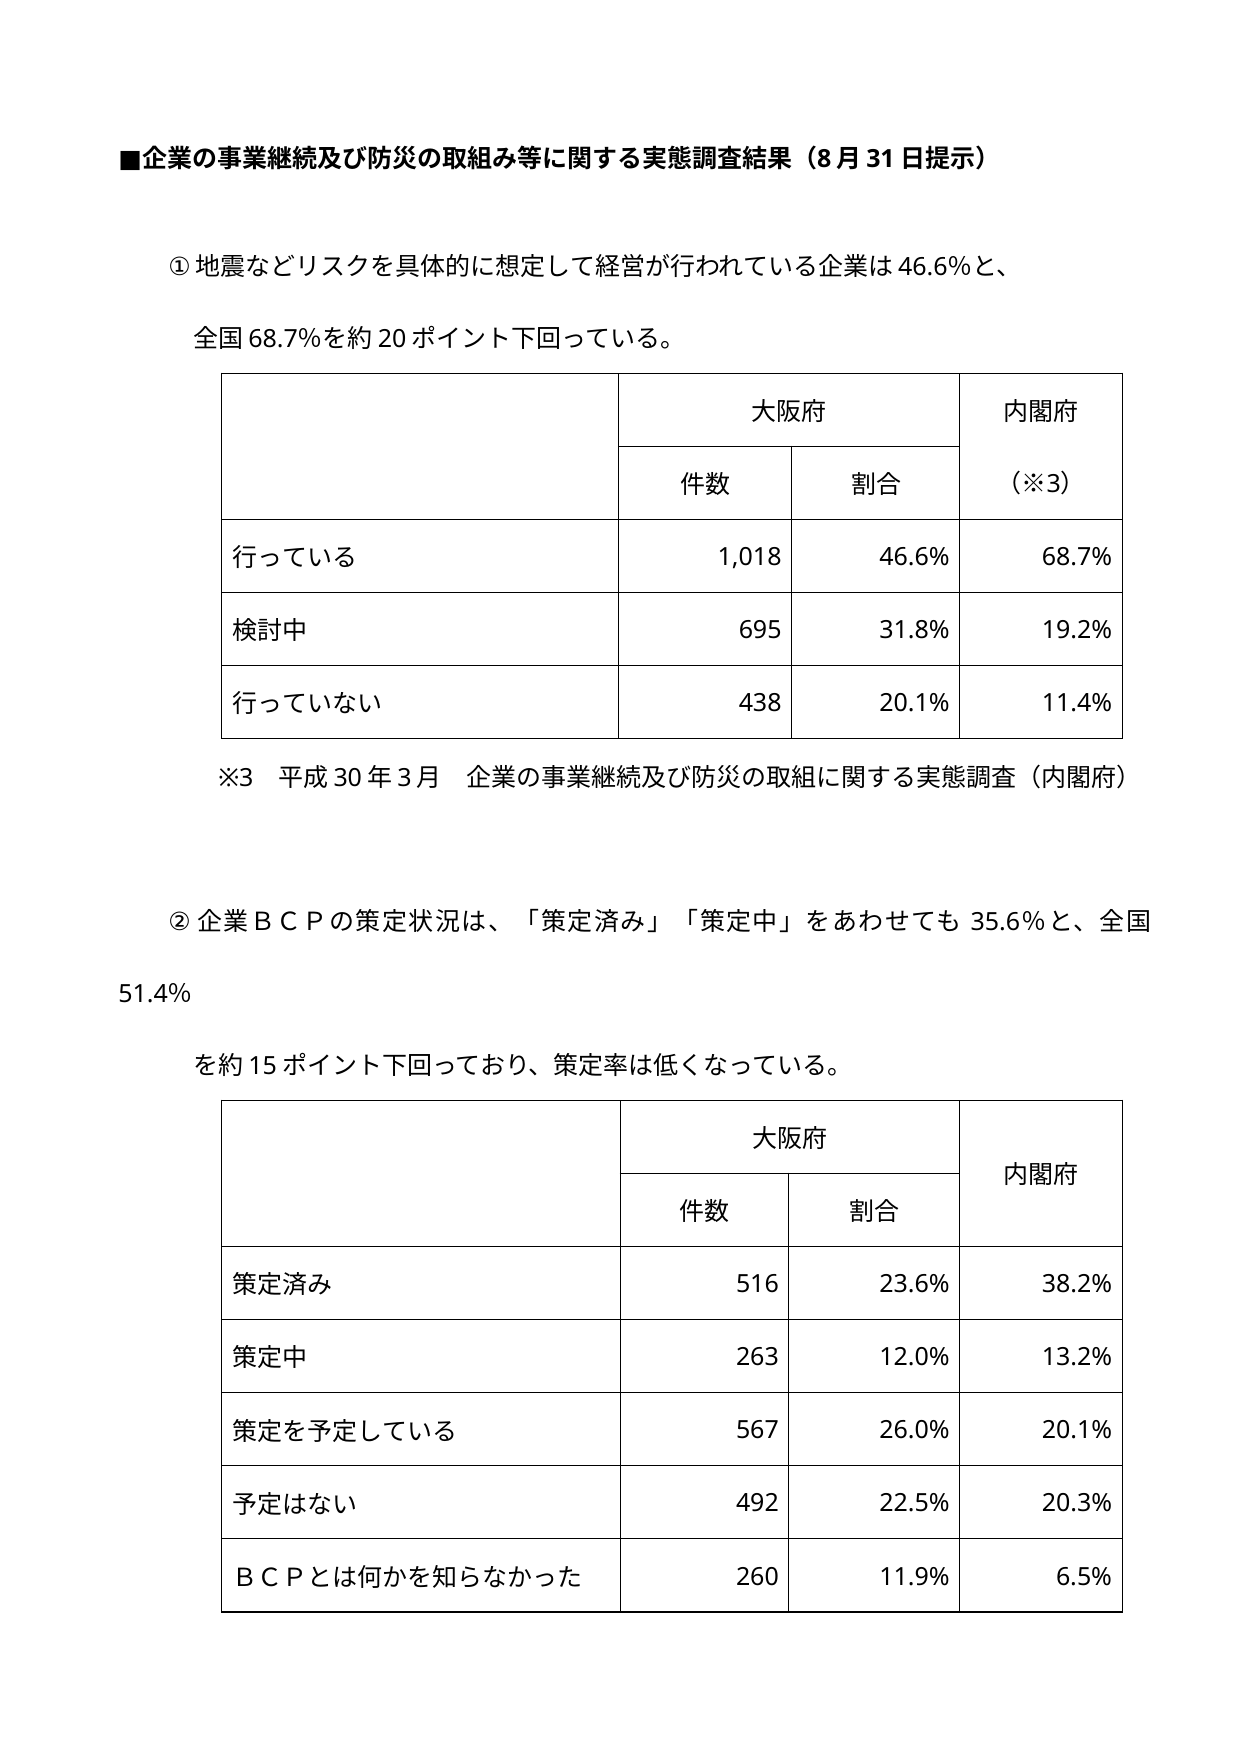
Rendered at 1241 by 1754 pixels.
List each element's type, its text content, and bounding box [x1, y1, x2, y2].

table_cell 567 [621, 1393, 788, 1465]
table_cell 割合 [789, 1174, 959, 1246]
table_header 内閣府 [960, 1101, 1122, 1246]
table_cell 策定済み [222, 1247, 620, 1319]
table_cell 20.3% [960, 1466, 1122, 1538]
table_cell 11.9% [789, 1539, 959, 1611]
table_cell 12.0% [789, 1320, 959, 1392]
text ①地震などリスクを具体的に想定して経営が行われている企業は46.6％と、 [118, 228, 1152, 300]
table_cell 38.2% [960, 1247, 1122, 1319]
table_cell 516 [621, 1247, 788, 1319]
table_cell 策定中 [222, 1320, 620, 1392]
table_cell 件数 [619, 447, 791, 519]
text ※3 平成30年3月 企業の事業継続及び防災の取組に関する実態調査（内閣府） [118, 739, 1152, 811]
table_cell 68.7% [960, 520, 1122, 592]
table_header 大阪府 [621, 1101, 959, 1173]
table_header 大阪府 [619, 374, 959, 446]
table_cell 260 [621, 1539, 788, 1611]
table_header [222, 1101, 620, 1246]
table_cell 13.2% [960, 1320, 1122, 1392]
table_header [222, 374, 618, 519]
table_header 内閣府 （※3） [960, 374, 1122, 519]
table_cell 予定はない [222, 1466, 620, 1538]
text ②企業ＢＣＰの策定状況は、「策定済み」「策定中」をあわせても35.6％と、全国51.4％ [118, 883, 1152, 1027]
table_cell 22.5% [789, 1466, 959, 1538]
table_cell 割合 [792, 447, 959, 519]
table_cell 20.1% [960, 1393, 1122, 1465]
table_cell 23.6% [789, 1247, 959, 1319]
table_cell 行っている [222, 520, 618, 592]
text 全国68.7％を約20ポイント下回っている。 [118, 300, 1152, 372]
table_cell 438 [619, 666, 791, 738]
table_cell 26.0% [789, 1393, 959, 1465]
table_cell 策定を予定している [222, 1393, 620, 1465]
table_cell 31.8% [792, 593, 959, 665]
table_cell 492 [621, 1466, 788, 1538]
table_cell 行っていない [222, 666, 618, 738]
table_cell 件数 [621, 1174, 788, 1246]
table_cell 46.6% [792, 520, 959, 592]
table_cell 20.1% [792, 666, 959, 738]
table_cell 11.4% [960, 666, 1122, 738]
text を約15ポイント下回っており、策定率は低くなっている。 [118, 1027, 1152, 1099]
table_cell 19.2% [960, 593, 1122, 665]
table_cell 1,018 [619, 520, 791, 592]
table_cell 695 [619, 593, 791, 665]
table_cell ＢＣＰとは何かを知らなかった [222, 1539, 620, 1611]
text ■企業の事業継続及び防災の取組み等に関する実態調査結果（8月31日提示） [118, 120, 1122, 192]
table_cell 6.5% [960, 1539, 1122, 1611]
table_cell 263 [621, 1320, 788, 1392]
table_cell 検討中 [222, 593, 618, 665]
